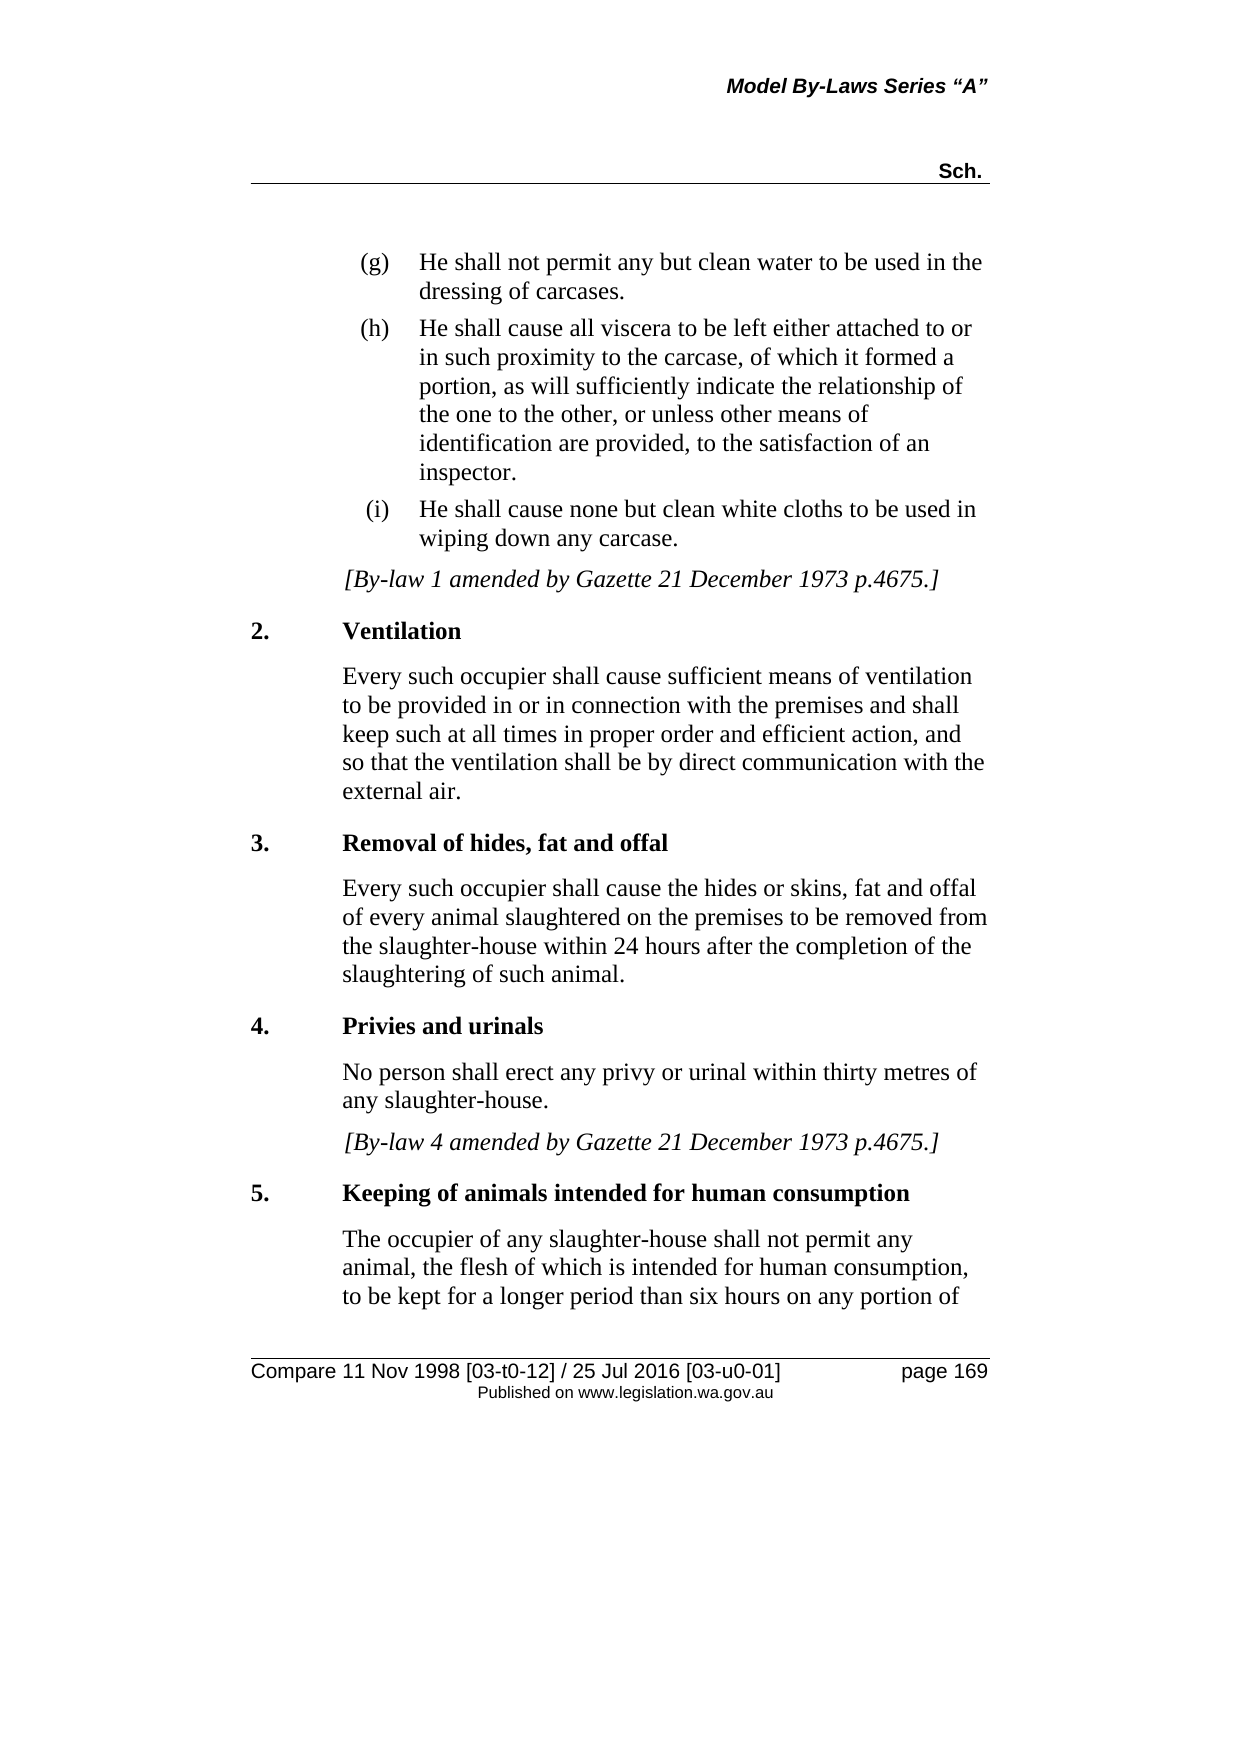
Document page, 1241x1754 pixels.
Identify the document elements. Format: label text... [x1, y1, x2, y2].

text Every such occupier shall cause sufficient means of ventilation to be provided in or in connection with the premises and shall keep such at all times in proper order and efficient action, and so that the ventilation shall be by direct communication with the external air. [251, 661, 990, 805]
text Every such occupier shall cause the hides or skins, fat and offal of every animal slaughtered on the premises to be removed from the slaughter-house within 24 hours after the completion of the slaughtering of such animal. [251, 873, 990, 988]
subtitle 3. Removal of hides, fat and offal [251, 828, 990, 857]
text (h) He shall cause all viscera to be left either attached to or in such proximity to the carcase, of which it formed a portion, as will sufficiently indicate the relationship of the one to the other, or unless other means of identification are provided, to the satisfaction of an inspector. [251, 313, 990, 486]
text No person shall erect any privy or urinal within thirty metres of any slaughter-house. [251, 1057, 990, 1114]
text [By-law 4 amended by Gazette 21 December 1973 p.4675.] [251, 1127, 990, 1155]
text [251, 1224, 990, 1310]
subtitle 5. Keeping of animals intended for human consumption [251, 1178, 990, 1207]
subtitle 4. Privies and urinals [251, 1011, 990, 1040]
text [By-law 1 amended by Gazette 21 December 1973 p.4675.] [251, 564, 990, 593]
text (g) He shall not permit any but clean water to be used in the dressing of carcases. [251, 247, 990, 305]
subtitle 2. Ventilation [251, 616, 990, 644]
text (i) He shall cause none but clean white cloths to be used in wiping down any carcase. [251, 494, 990, 552]
